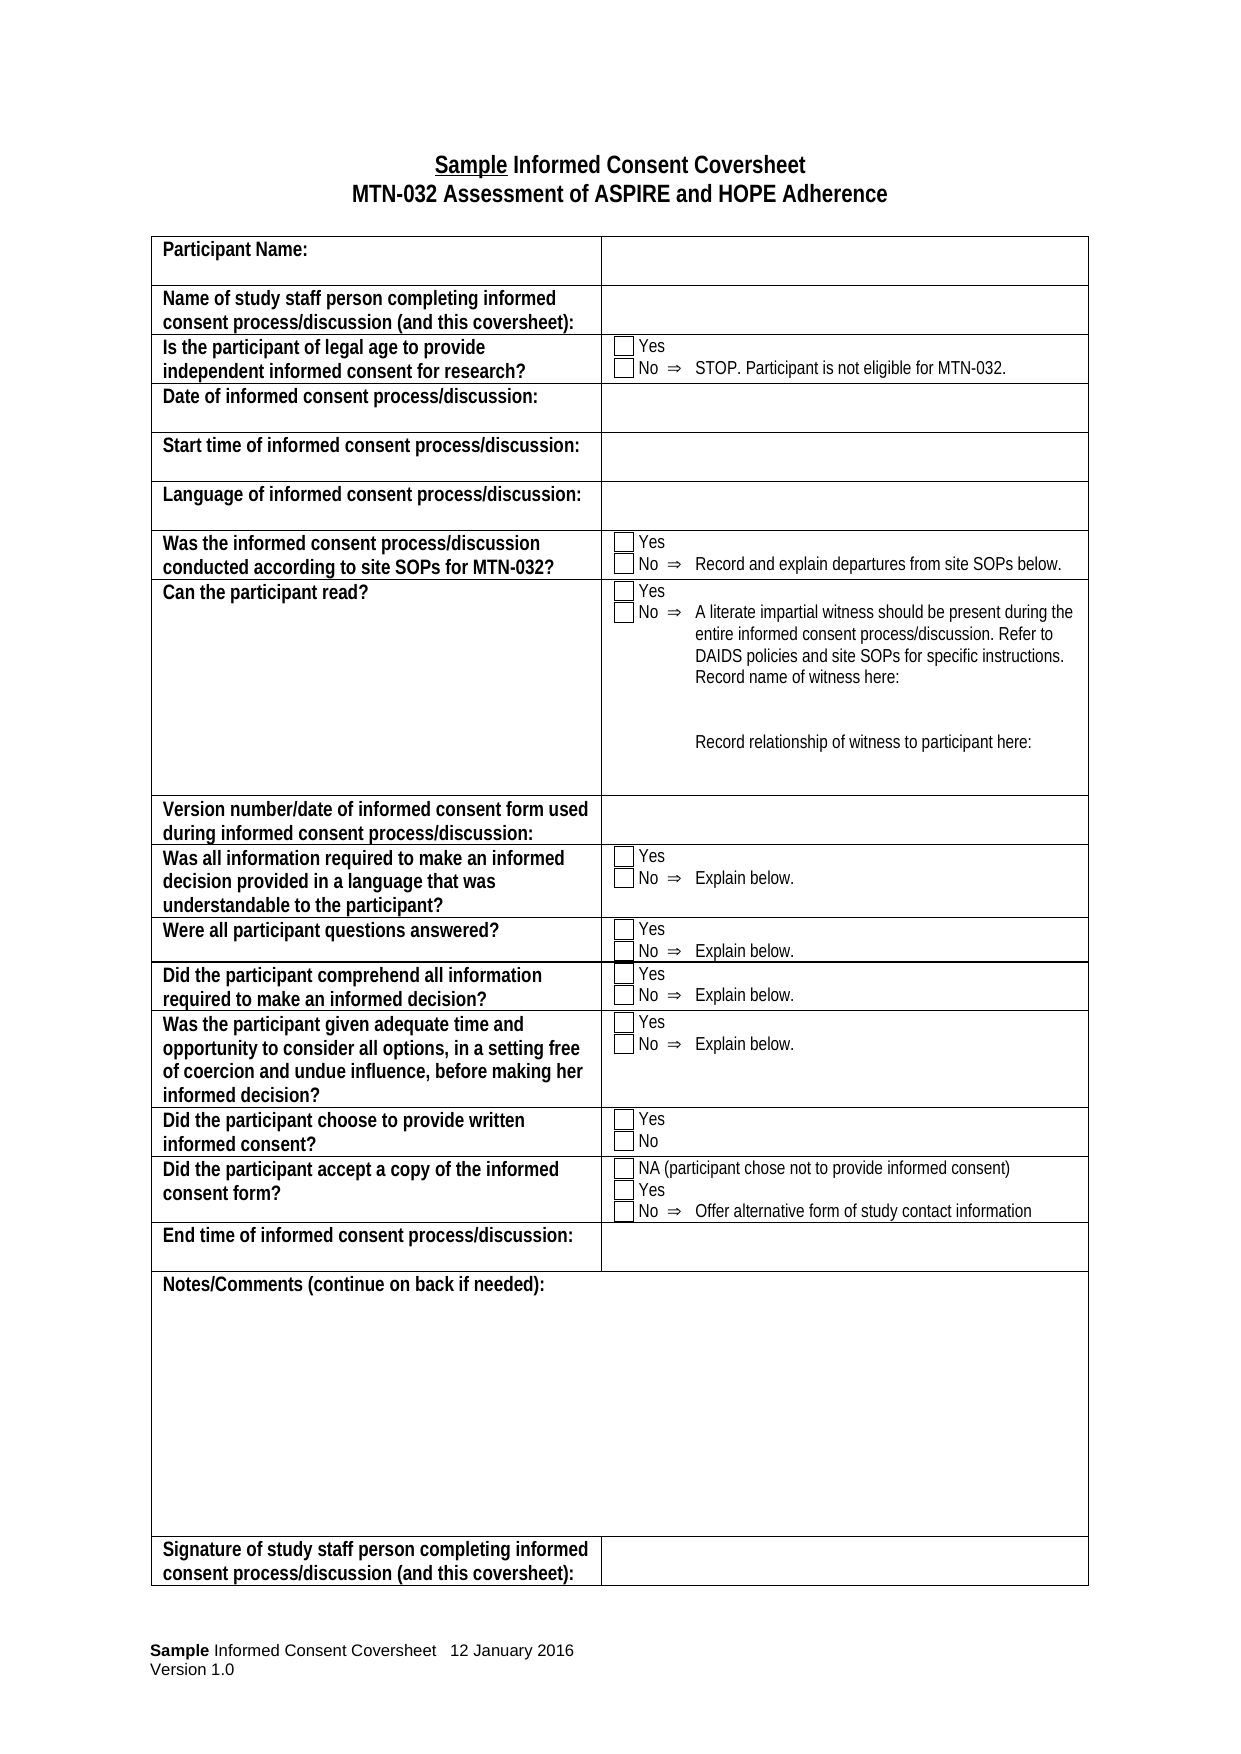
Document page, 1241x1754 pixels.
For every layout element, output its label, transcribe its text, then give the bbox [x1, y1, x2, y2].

table_cell Yes No STOP. Participant is not eligible for MTN-032. [602, 335, 1088, 383]
table_cell Was the participant given adequate time and opportunity to consider all options, in a setting free of coercion and undue influence, before making her informed decision? [152, 1011, 601, 1107]
table_cell Yes No Record and explain departures from site SOPs below. [602, 531, 1088, 579]
table_header [602, 237, 1088, 285]
table_cell [602, 433, 1088, 481]
table_cell Name of study staff person completing informed consent process/discussion (and this coversheet): [152, 286, 601, 334]
table_cell [602, 796, 1088, 844]
table_cell Yes No Explain below. [602, 845, 1088, 917]
table_cell NA (participant chose not to provide informed consent) Yes No Offer alternative form of study contact information [602, 1157, 1088, 1222]
table_cell Did the participant accept a copy of the informed consent form? [152, 1157, 601, 1222]
table_cell Yes No [602, 1108, 1088, 1156]
table_cell Start time of informed consent process/discussion: [152, 433, 601, 481]
table_cell Signature of study staff person completing informed consent process/discussion (and this coversheet): [152, 1537, 601, 1584]
table_cell Language of informed consent process/discussion: [152, 482, 601, 530]
table_cell Yes No Explain below. [602, 963, 1088, 1010]
table_cell [602, 482, 1088, 530]
table_cell Were all participant questions answered? [152, 918, 601, 961]
table_cell Yes No Explain below. [602, 918, 1088, 961]
table_cell Is the participant of legal age to provide independent informed consent for research? [152, 335, 601, 383]
table_cell Yes No Explain below. [602, 1011, 1088, 1107]
table_cell [602, 286, 1088, 334]
table_cell [602, 1223, 1088, 1271]
table_cell Notes/Comments (continue on back if needed): [152, 1272, 1088, 1536]
table_cell Can the participant read? [152, 580, 601, 795]
table_cell Was all information required to make an informed decision provided in a language that was understandable to the participant? [152, 845, 601, 917]
table_cell [602, 384, 1088, 432]
table_cell Did the participant comprehend all information required to make an informed decision? [152, 963, 601, 1010]
subtitle Sample Informed Consent Coversheet [150, 150, 1090, 179]
table_header Participant Name: [152, 237, 601, 285]
table_cell Version number/date of informed consent form used during informed consent process/discussion: [152, 796, 601, 844]
table_cell End time of informed consent process/discussion: [152, 1223, 601, 1271]
table_cell [602, 1537, 1088, 1584]
subtitle MTN-032 Assessment of ASPIRE and HOPE Adherence [150, 179, 1090, 207]
table_cell Yes No A literate impartial witness should be present during the entire informed consent process/discussion. Refer to DAIDS policies and site SOPs for specific instructions. Record name of witness here: Record relationship of witness to participant here: [602, 580, 1088, 795]
table_cell Date of informed consent process/discussion: [152, 384, 601, 432]
table_cell Was the informed consent process/discussion conducted according to site SOPs for MTN-032? [152, 531, 601, 579]
table_cell Did the participant choose to provide written informed consent? [152, 1108, 601, 1156]
